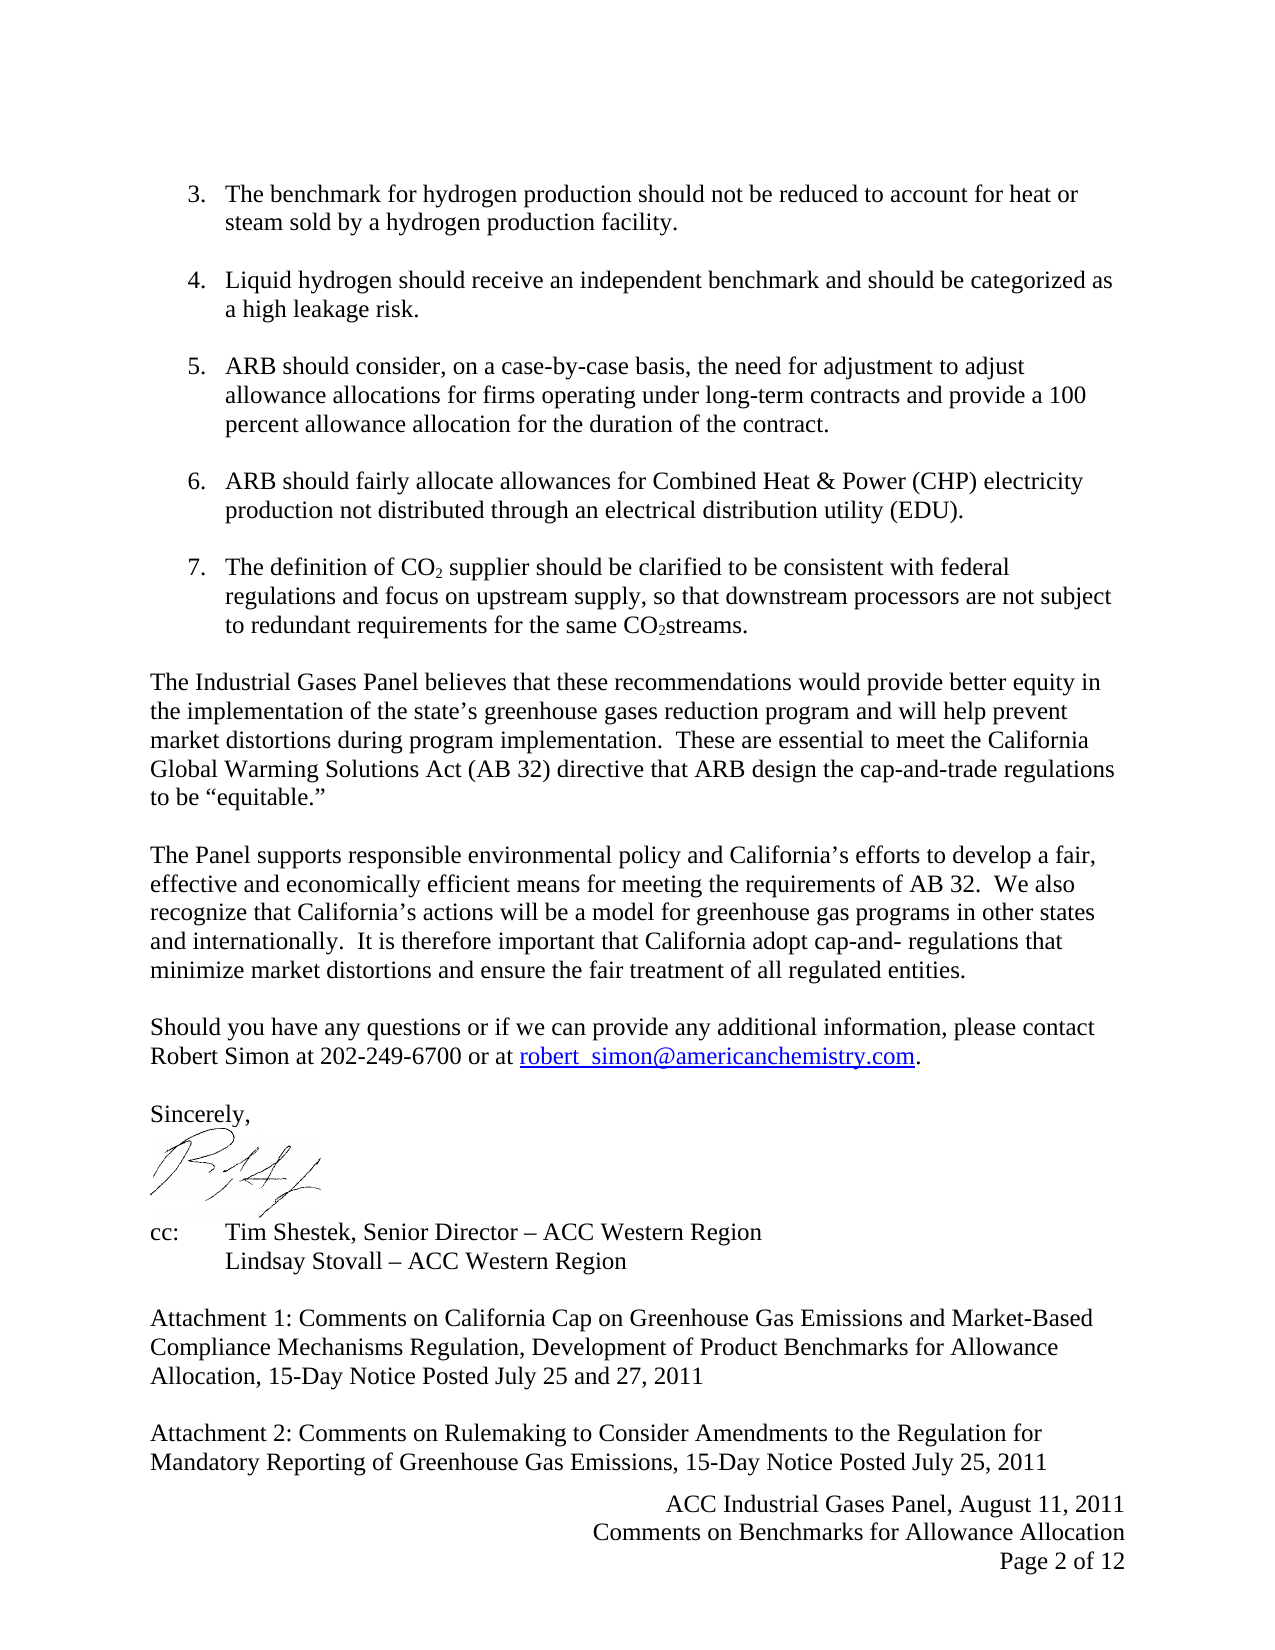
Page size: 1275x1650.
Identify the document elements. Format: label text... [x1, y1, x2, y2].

text Should you have any questions or if we can provide any additional information, please contact Robert Simon at 202-249-6700 or at robert_simon@americanchemistry.com. [150, 1012, 1125, 1070]
list The definition of CO2 supplier should be clarified to be consistent with federal regulations and focus on upstream supply, so that downstream processors are not subject to redundant requirements for the same CO2streams. [187, 552, 1125, 639]
text cc: Tim Shestek, Senior Director – ACC Western Region [150, 1217, 1125, 1246]
text Attachment 1: Comments on California Cap on Greenhouse Gas Emissions and Market-Based Compliance Mechanisms Regulation, Development of Product Benchmarks for Allowance Allocation, 15-Day Notice Posted July 25 and 27, 2011 [150, 1303, 1125, 1390]
list ARB should consider, on a case-by-case basis, the need for adjustment to adjust allowance allocations for firms operating under long-term contracts and provide a 100 percent allowance allocation for the duration of the contract. [187, 351, 1125, 437]
list The benchmark for hydrogen production should not be reduced to account for heat or steam sold by a hydrogen production facility. [187, 179, 1125, 236]
text Attachment 2: Comments on Rulemaking to Consider Amendments to the Regulation for Mandatory Reporting of Greenhouse Gas Emissions, 15-Day Notice Posted July 25, 2011 [150, 1418, 1125, 1476]
text The Industrial Gases Panel believes that these recommendations would provide better equity in the implementation of the state’s greenhouse gases reduction program and will help prevent market distortions during program implementation. These are essential to meet the California Global Warming Solutions Act (AB 32) directive that ARB design the cap-and-trade regulations to be “equitable.” [150, 667, 1125, 811]
text Lindsay Stovall – ACC Western Region [150, 1246, 1125, 1275]
picture [150, 1127, 321, 1218]
list Liquid hydrogen should receive an independent benchmark and should be categorized as a high leakage risk. [187, 265, 1125, 322]
text The Panel supports responsible environmental policy and California’s efforts to develop a fair, effective and economically efficient means for meeting the requirements of AB 32. We also recognize that California’s actions will be a model for greenhouse gas programs in other states and internationally. It is therefore important that California adopt cap-and- regulations that minimize market distortions and ensure the fair treatment of all regulated entities. [150, 840, 1125, 984]
text Sincerely, [150, 1099, 1125, 1127]
list ARB should fairly allocate allowances for Combined Heat & Power (CHP) electricity production not distributed through an electrical distribution utility (EDU). [187, 466, 1125, 524]
